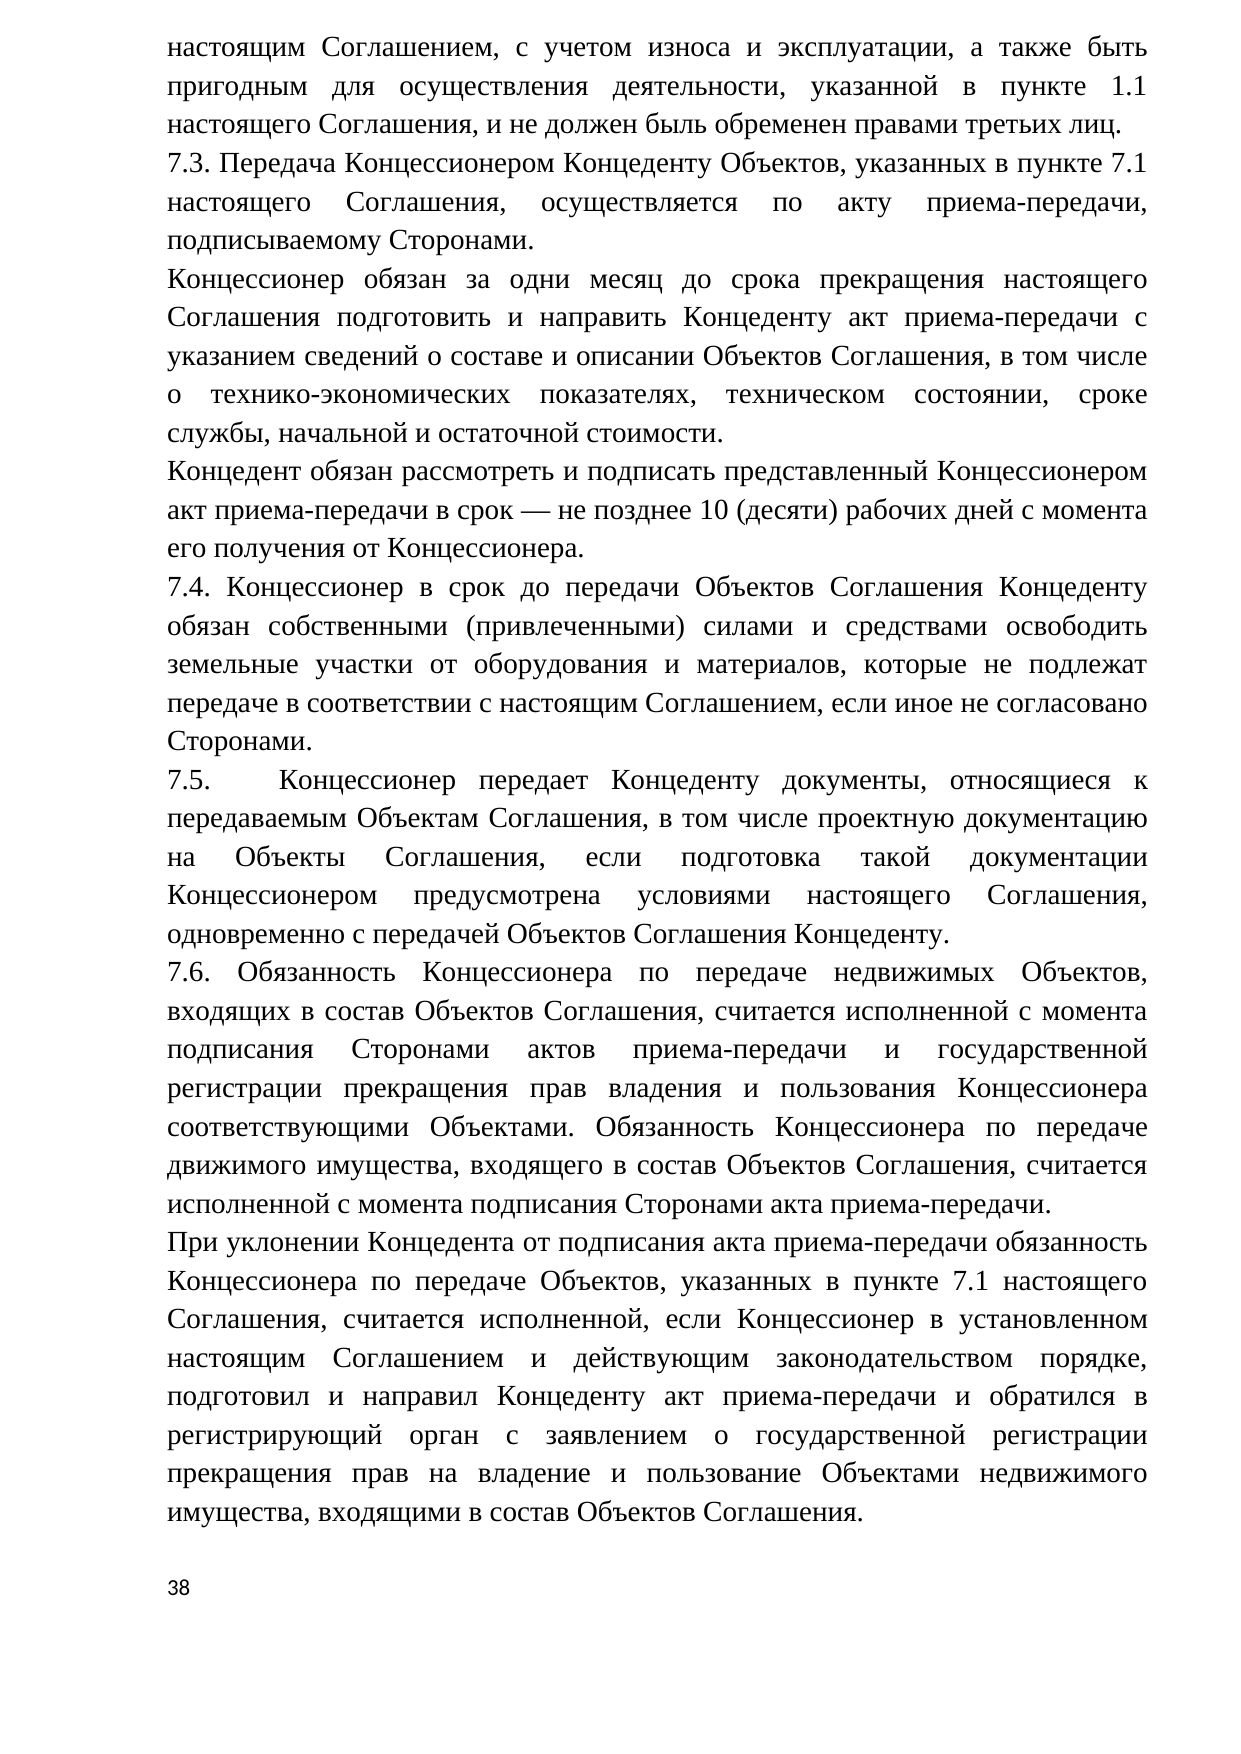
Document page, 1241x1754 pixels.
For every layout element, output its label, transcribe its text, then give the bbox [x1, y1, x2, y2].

text 7.5. Концессионер передает Концеденту документы, относящиеся к передаваемым Объектам Соглашения, в том числе проектную документацию на Объекты Соглашения, если подготовка такой документации Концессионером предусмотрена условиями настоящего Соглашения, одновременно с передачей Объектов Соглашения Концеденту. [167, 762, 1148, 949]
text 7.4. Концессионер в срок до передачи Объектов Соглашения Концеденту обязан собственными (привлеченными) силами и средствами освободить земельные участки от оборудования и материалов, которые не подлежат передаче в соответствии с настоящим Соглашением, если иное не согласовано Сторонами. [167, 569, 1148, 757]
text При уклонении Концедента от подписания акта приема-передачи обязанность Концессионера по передаче Объектов, указанных в пункте 7.1 настоящего Соглашения, считается исполненной, если Концессионер в установленном настоящим Соглашением и действующим законодательством порядке, подготовил и направил Концеденту акт приема-передачи и обратился в регистрирующий орган с заявлением о государственной регистрации прекращения прав на владение и пользование Объектами недвижимого имущества, входящими в состав Объектов Соглашения. [167, 1224, 1148, 1528]
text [167, 29, 1148, 140]
text 7.6. Обязанность Концессионера по передаче недвижимых Объектов, входящих в состав Объектов Соглашения, считается исполненной с момента подписания Сторонами актов приема-передачи и государственной регистрации прекращения прав владения и пользования Концессионера соответствующими Объектами. Обязанность Концессионера по передаче движимого имущества, входящего в состав Объектов Соглашения, считается исполненной с момента подписания Сторонами акта приема-передачи. [167, 954, 1148, 1219]
text Концедент обязан рассмотреть и подписать представленный Концессионером акт приема-передачи в срок — не позднее 10 (десяти) рабочих дней с момента его получения от Концессионера. [167, 453, 1148, 564]
text Концессионер обязан за одни месяц до срока прекращения настоящего Соглашения подготовить и направить Концеденту акт приема-передачи с указанием сведений о составе и описании Объектов Соглашения, в том числе о технико-экономических показателях, техническом состоянии, сроке службы, начальной и остаточной стоимости. [167, 261, 1148, 448]
text 7.3. Передача Концессионером Концеденту Объектов, указанных в пункте 7.1 настоящего Соглашения, осуществляется по акту приема-передачи, подписываемому Сторонами. [167, 145, 1148, 256]
